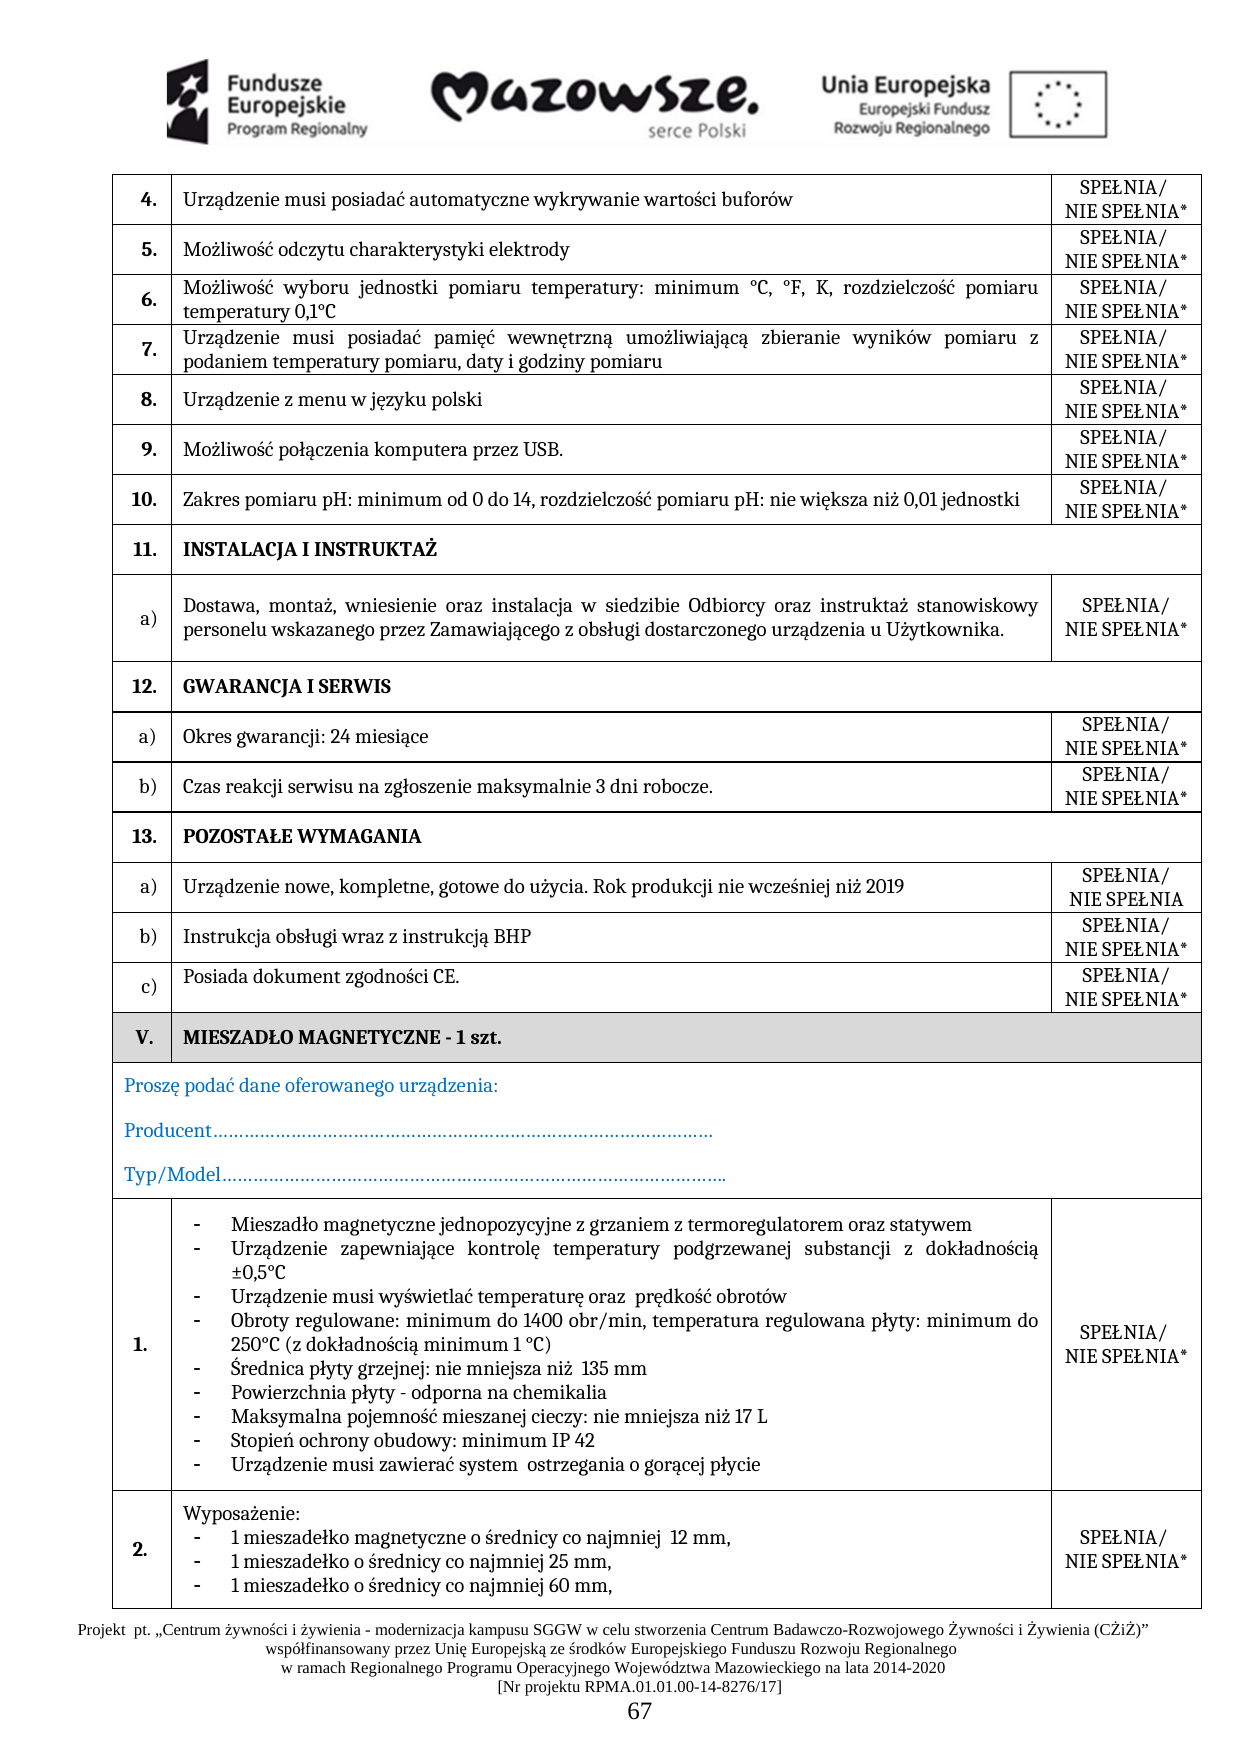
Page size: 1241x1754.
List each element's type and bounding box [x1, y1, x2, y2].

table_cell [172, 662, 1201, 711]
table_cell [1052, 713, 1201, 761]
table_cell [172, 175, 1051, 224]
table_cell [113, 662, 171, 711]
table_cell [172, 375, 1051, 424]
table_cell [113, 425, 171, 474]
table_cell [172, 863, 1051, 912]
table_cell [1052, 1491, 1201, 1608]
picture [166, 59, 1113, 146]
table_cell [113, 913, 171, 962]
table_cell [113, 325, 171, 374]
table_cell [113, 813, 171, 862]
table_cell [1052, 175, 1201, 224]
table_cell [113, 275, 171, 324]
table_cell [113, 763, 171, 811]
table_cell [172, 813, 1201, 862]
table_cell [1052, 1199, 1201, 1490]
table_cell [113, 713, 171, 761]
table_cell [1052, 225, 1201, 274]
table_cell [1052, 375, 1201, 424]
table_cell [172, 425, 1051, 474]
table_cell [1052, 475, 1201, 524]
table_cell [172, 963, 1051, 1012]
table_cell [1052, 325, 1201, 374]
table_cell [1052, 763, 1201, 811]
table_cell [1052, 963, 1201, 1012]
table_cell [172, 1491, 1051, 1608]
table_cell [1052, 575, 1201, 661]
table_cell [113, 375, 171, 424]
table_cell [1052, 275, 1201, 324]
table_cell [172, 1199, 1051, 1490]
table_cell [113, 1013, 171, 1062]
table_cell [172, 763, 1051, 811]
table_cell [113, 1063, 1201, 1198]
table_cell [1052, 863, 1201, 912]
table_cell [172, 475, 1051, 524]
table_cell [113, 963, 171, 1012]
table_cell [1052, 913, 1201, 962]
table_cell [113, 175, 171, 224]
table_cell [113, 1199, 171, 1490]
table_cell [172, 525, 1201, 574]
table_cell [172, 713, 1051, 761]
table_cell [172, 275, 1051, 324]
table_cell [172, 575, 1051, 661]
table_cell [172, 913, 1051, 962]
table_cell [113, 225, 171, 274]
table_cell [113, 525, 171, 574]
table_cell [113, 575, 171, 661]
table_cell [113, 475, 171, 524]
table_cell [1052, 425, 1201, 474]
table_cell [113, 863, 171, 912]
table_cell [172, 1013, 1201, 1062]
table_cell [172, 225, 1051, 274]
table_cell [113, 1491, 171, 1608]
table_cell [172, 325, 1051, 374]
